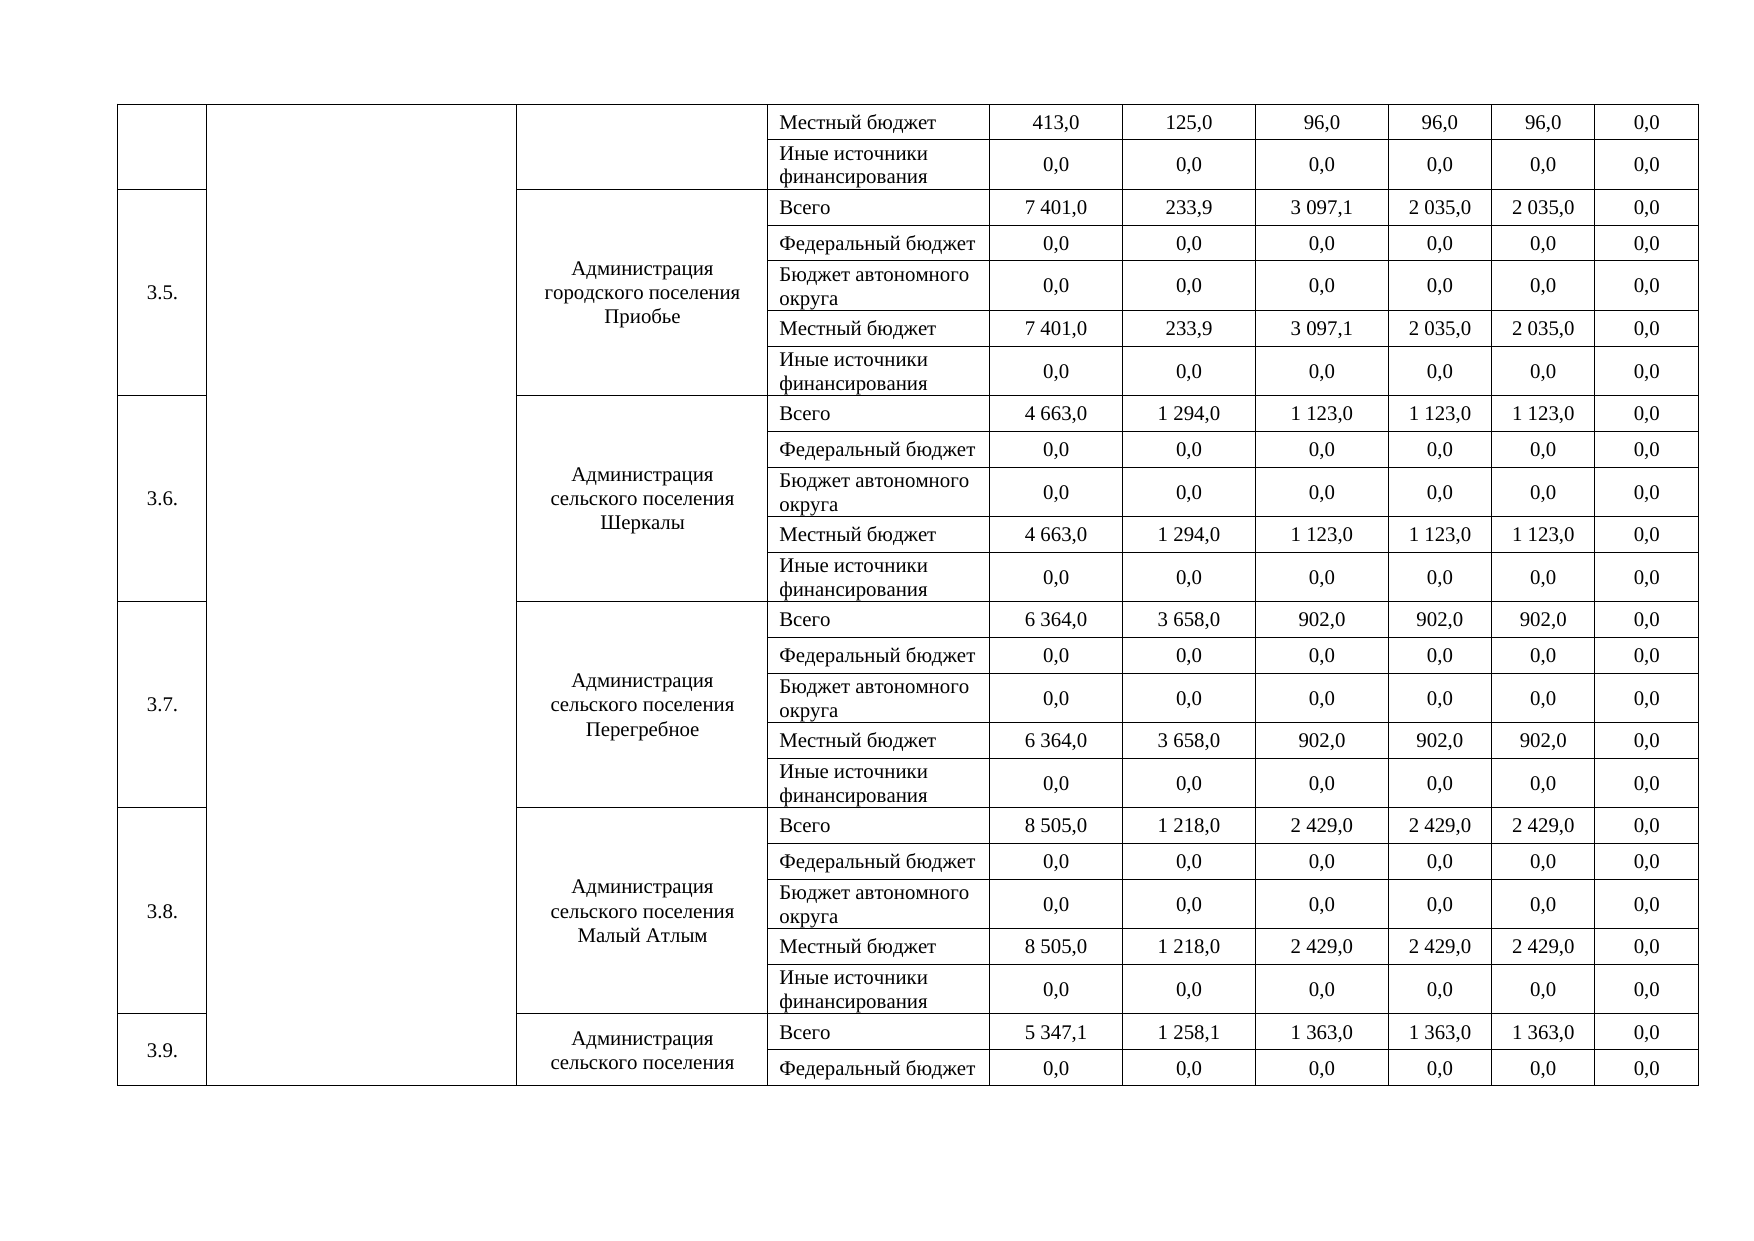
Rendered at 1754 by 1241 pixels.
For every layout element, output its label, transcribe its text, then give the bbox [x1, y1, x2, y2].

table_cell 8 505,0 [990, 808, 1122, 843]
table_cell 0,0 [990, 965, 1122, 1013]
table_cell 3 097,1 [1256, 190, 1388, 224]
table_cell 0,0 [1595, 674, 1698, 722]
table_cell 0,0 [990, 1050, 1122, 1085]
table_cell 3 658,0 [1123, 602, 1255, 637]
table_cell 4 663,0 [990, 396, 1122, 431]
table_cell 0,0 [1123, 638, 1255, 673]
table_cell 0,0 [1123, 880, 1255, 928]
table_cell 0,0 [1595, 347, 1698, 395]
table_cell 0,0 [1595, 723, 1698, 758]
table_cell 4 663,0 [990, 517, 1122, 552]
table_cell 8 505,0 [990, 929, 1122, 964]
table_cell 0,0 [1595, 517, 1698, 552]
table_cell Всего [768, 808, 989, 843]
table_cell Бюджет автономного округа [768, 674, 989, 722]
table_cell 1 123,0 [1492, 396, 1594, 431]
table_cell Местный бюджет [768, 311, 989, 346]
table_cell 0,0 [1256, 432, 1388, 467]
table_cell 0,0 [1389, 432, 1491, 467]
table_cell 0,0 [1256, 553, 1388, 601]
table_cell Иные источники финансирования [768, 553, 989, 601]
table_cell 96,0 [1492, 105, 1594, 139]
table_cell 1 123,0 [1492, 517, 1594, 552]
table_cell 0,0 [1389, 347, 1491, 395]
table_cell 0,0 [1389, 1050, 1491, 1085]
table_cell Федеральный бюджет [768, 226, 989, 260]
table_cell Местный бюджет [768, 517, 989, 552]
table_cell 1 218,0 [1123, 808, 1255, 843]
table_cell 125,0 [1123, 105, 1255, 139]
table_cell Иные источники финансирования [768, 759, 989, 807]
table_cell 2 429,0 [1389, 929, 1491, 964]
table_cell 0,0 [1595, 190, 1698, 224]
table_cell 0,0 [1492, 432, 1594, 467]
table_cell 0,0 [1595, 638, 1698, 673]
table_cell 0,0 [1492, 759, 1594, 807]
table_cell 0,0 [1123, 844, 1255, 879]
table_cell Всего [768, 602, 989, 637]
table_cell 7 401,0 [990, 311, 1122, 346]
table_cell 0,0 [1595, 105, 1698, 139]
table_cell 2 429,0 [1492, 808, 1594, 843]
table_cell 3.8. [118, 808, 206, 1013]
table_cell 233,9 [1123, 311, 1255, 346]
table_cell 0,0 [990, 553, 1122, 601]
table_cell 902,0 [1389, 723, 1491, 758]
table_cell 0,0 [1256, 261, 1388, 309]
table_cell Бюджет автономного округа [768, 468, 989, 516]
table_cell 3.5. [118, 190, 206, 395]
table_cell 0,0 [1595, 261, 1698, 309]
table_cell 0,0 [1389, 261, 1491, 309]
table_cell 2 429,0 [1389, 808, 1491, 843]
table_cell 0,0 [1492, 553, 1594, 601]
table_cell 0,0 [1389, 638, 1491, 673]
table_cell Федеральный бюджет [768, 638, 989, 673]
table_cell 1 294,0 [1123, 396, 1255, 431]
table_cell 0,0 [990, 880, 1122, 928]
table_cell Администрация сельского поселения Сергино [517, 1014, 767, 1085]
table_cell 0,0 [1123, 674, 1255, 722]
table_cell 0,0 [1256, 965, 1388, 1013]
table_cell 2 035,0 [1389, 311, 1491, 346]
table_cell 902,0 [1492, 723, 1594, 758]
table_cell 233,9 [1123, 190, 1255, 224]
table_cell 0,0 [1492, 638, 1594, 673]
table_cell Бюджет автономного округа [768, 261, 989, 309]
table_cell 0,0 [1256, 1050, 1388, 1085]
table_cell 0,0 [1123, 468, 1255, 516]
table_cell 0,0 [990, 468, 1122, 516]
table_cell 2 035,0 [1389, 190, 1491, 224]
table_cell 0,0 [1123, 1050, 1255, 1085]
table_cell 2 429,0 [1256, 929, 1388, 964]
table_cell 0,0 [1389, 880, 1491, 928]
table_cell 0,0 [1492, 226, 1594, 260]
table_cell 5 347,1 [990, 1014, 1122, 1049]
table_cell 0,0 [1492, 844, 1594, 879]
table_cell 0,0 [1256, 468, 1388, 516]
table_cell 0,0 [1595, 432, 1698, 467]
table_cell 0,0 [990, 638, 1122, 673]
table_cell 0,0 [1123, 347, 1255, 395]
table_cell 3.6. [118, 396, 206, 601]
table_cell 2 035,0 [1492, 190, 1594, 224]
table_cell 0,0 [1595, 602, 1698, 637]
table_cell Иные источники финансирования [768, 965, 989, 1013]
table_cell 0,0 [1389, 965, 1491, 1013]
table_cell 3.7. [118, 602, 206, 807]
table_cell 96,0 [1256, 105, 1388, 139]
table_cell 0,0 [1256, 638, 1388, 673]
table_cell 0,0 [1492, 261, 1594, 309]
table_cell Иные источники финансирования [768, 140, 989, 188]
table_cell 0,0 [1123, 140, 1255, 188]
table_cell 1 363,0 [1389, 1014, 1491, 1049]
table_cell 902,0 [1389, 602, 1491, 637]
table_cell 0,0 [1492, 880, 1594, 928]
table_cell 0,0 [1595, 759, 1698, 807]
table_cell 0,0 [1492, 1050, 1594, 1085]
table_cell 0,0 [990, 347, 1122, 395]
table_cell Федеральный бюджет [768, 432, 989, 467]
table_cell 902,0 [1256, 602, 1388, 637]
table_cell Всего [768, 1014, 989, 1049]
table_cell 0,0 [1256, 226, 1388, 260]
table_cell Администрация сельского поселения Перегребное [517, 602, 767, 807]
table_cell 0,0 [1389, 140, 1491, 188]
table_cell 0,0 [1389, 844, 1491, 879]
table_cell 0,0 [990, 140, 1122, 188]
table_cell 0,0 [1256, 880, 1388, 928]
table_cell 0,0 [1595, 1050, 1698, 1085]
table_cell 0,0 [1123, 226, 1255, 260]
table_cell 1 123,0 [1256, 396, 1388, 431]
table_cell 3.9. [118, 1014, 206, 1085]
table_cell 3 097,1 [1256, 311, 1388, 346]
table_cell Бюджет автономного округа [768, 880, 989, 928]
table_cell 0,0 [1123, 261, 1255, 309]
table_cell 902,0 [1256, 723, 1388, 758]
table_cell 1 258,1 [1123, 1014, 1255, 1049]
table_cell 1 123,0 [1389, 517, 1491, 552]
table_cell 2 429,0 [1492, 929, 1594, 964]
table_cell 0,0 [1123, 553, 1255, 601]
table_cell Местный бюджет [768, 723, 989, 758]
table_cell 6 364,0 [990, 602, 1122, 637]
table_cell 0,0 [1123, 965, 1255, 1013]
table_cell 0,0 [1492, 140, 1594, 188]
table_cell 0,0 [1256, 674, 1388, 722]
table_cell 0,0 [990, 844, 1122, 879]
table_cell 2 035,0 [1492, 311, 1594, 346]
table_cell 0,0 [1595, 396, 1698, 431]
table_cell Администрация городского поселения Приобье [517, 190, 767, 395]
table_cell 0,0 [1595, 468, 1698, 516]
table_cell 0,0 [1492, 468, 1594, 516]
table_cell 0,0 [1256, 759, 1388, 807]
table_cell 6 364,0 [990, 723, 1122, 758]
table_cell 0,0 [1595, 929, 1698, 964]
table_cell 0,0 [1595, 1014, 1698, 1049]
table_cell 1 218,0 [1123, 929, 1255, 964]
table_cell 0,0 [1595, 880, 1698, 928]
table_cell 0,0 [990, 261, 1122, 309]
table_cell Всего [768, 190, 989, 224]
table_cell 0,0 [1595, 808, 1698, 843]
table_cell 0,0 [1389, 553, 1491, 601]
table_cell 0,0 [1389, 226, 1491, 260]
table_cell Местный бюджет [768, 105, 989, 139]
table_cell Федеральный бюджет [768, 844, 989, 879]
table_cell 0,0 [990, 432, 1122, 467]
table_cell 0,0 [1123, 432, 1255, 467]
table_cell 902,0 [1492, 602, 1594, 637]
table_cell 0,0 [1389, 674, 1491, 722]
table_cell 413,0 [990, 105, 1122, 139]
table_cell 0,0 [1389, 759, 1491, 807]
table_cell 1 123,0 [1256, 517, 1388, 552]
table_cell Местный бюджет [768, 929, 989, 964]
table_cell Администрация сельского поселения Шеркалы [517, 396, 767, 601]
table_cell 3 658,0 [1123, 723, 1255, 758]
table_cell 0,0 [1256, 347, 1388, 395]
table_cell 0,0 [1595, 553, 1698, 601]
table_cell 0,0 [1256, 844, 1388, 879]
table_cell 0,0 [1595, 965, 1698, 1013]
table_cell 0,0 [1595, 226, 1698, 260]
table_cell 0,0 [1595, 311, 1698, 346]
table_cell 0,0 [1492, 347, 1594, 395]
table_cell 0,0 [990, 759, 1122, 807]
table_cell 0,0 [990, 226, 1122, 260]
table_cell 1 363,0 [1492, 1014, 1594, 1049]
table_cell 0,0 [1595, 844, 1698, 879]
table_cell Иные источники финансирования [768, 347, 989, 395]
table_cell 1 363,0 [1256, 1014, 1388, 1049]
table_cell 2 429,0 [1256, 808, 1388, 843]
table_cell Администрация сельского поселения Малый Атлым [517, 808, 767, 1013]
table_cell 0,0 [1389, 468, 1491, 516]
table_cell 96,0 [1389, 105, 1491, 139]
table_cell 0,0 [990, 674, 1122, 722]
table_cell 0,0 [1492, 965, 1594, 1013]
table_cell 0,0 [1492, 674, 1594, 722]
table_cell Всего [768, 396, 989, 431]
table_cell 1 123,0 [1389, 396, 1491, 431]
table_cell 0,0 [1123, 759, 1255, 807]
table_cell 0,0 [1256, 140, 1388, 188]
table_cell 0,0 [1595, 140, 1698, 188]
table_cell 7 401,0 [990, 190, 1122, 224]
table_cell Федеральный бюджет [768, 1050, 989, 1085]
table_cell 1 294,0 [1123, 517, 1255, 552]
